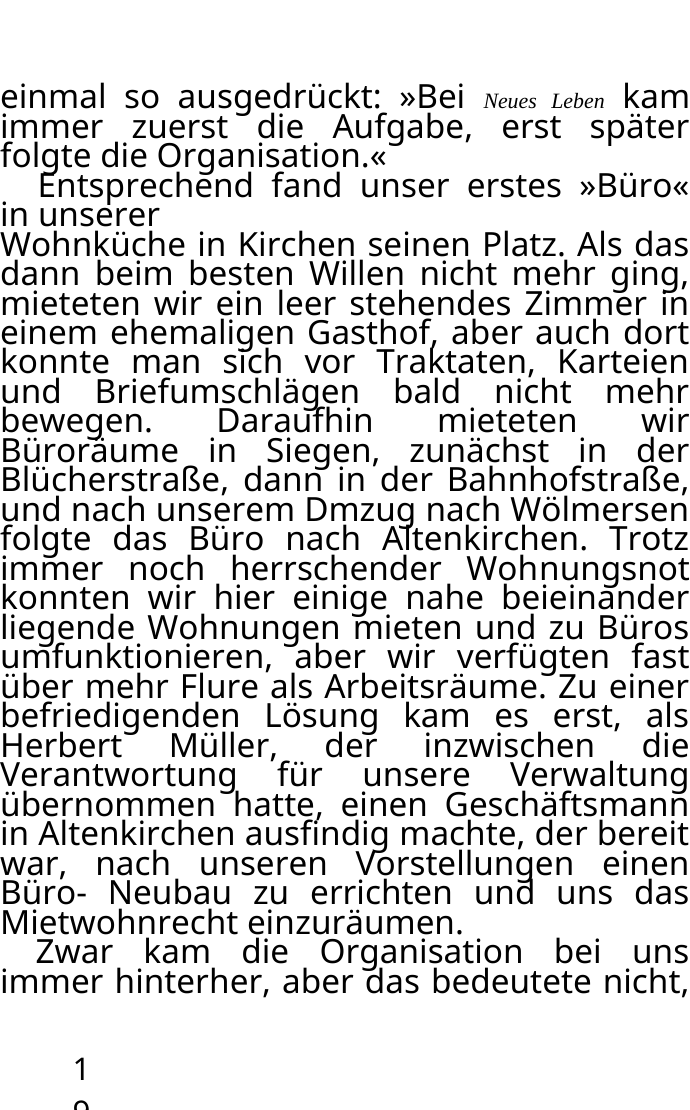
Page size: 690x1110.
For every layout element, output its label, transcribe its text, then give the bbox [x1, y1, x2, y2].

text Wohnküche in Kirchen seinen Platz. Als das dann beim besten Willen nicht mehr ging, mieteten wir ein leer stehendes Zimmer in einem ehemaligen Gasthof, aber auch dort konnte man sich vor Traktaten, Karteien und Briefumschlägen bald nicht mehr bewegen. Daraufhin mieteten wir Büroräume in Siegen, zunächst in der Blücherstraße, dann in der Bahnhofstraße, und nach unserem Dmzug nach Wölmersen folgte das Büro nach Altenkirchen. Trotz immer noch herrschender Wohnungsnot konnten wir hier einige nahe beieinander liegende Wohnungen mieten und zu Büros umfunktionieren, aber wir verfügten fast über mehr Flure als Arbeitsräume. Zu einer befriedigenden Lösung kam es erst, als Herbert Müller, der inzwischen die Verantwortung für unsere Verwaltung übernommen hatte, einen Geschäftsmann in Altenkirchen ausfindig machte, der bereit war, nach unseren Vorstellungen einen Büro- Neubau zu errichten und uns das Mietwohnrecht einzuräumen. [0, 232, 690, 940]
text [0, 85, 690, 173]
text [0, 940, 690, 999]
text Entsprechend fand unser erstes »Büro« in unserer [0, 173, 690, 232]
